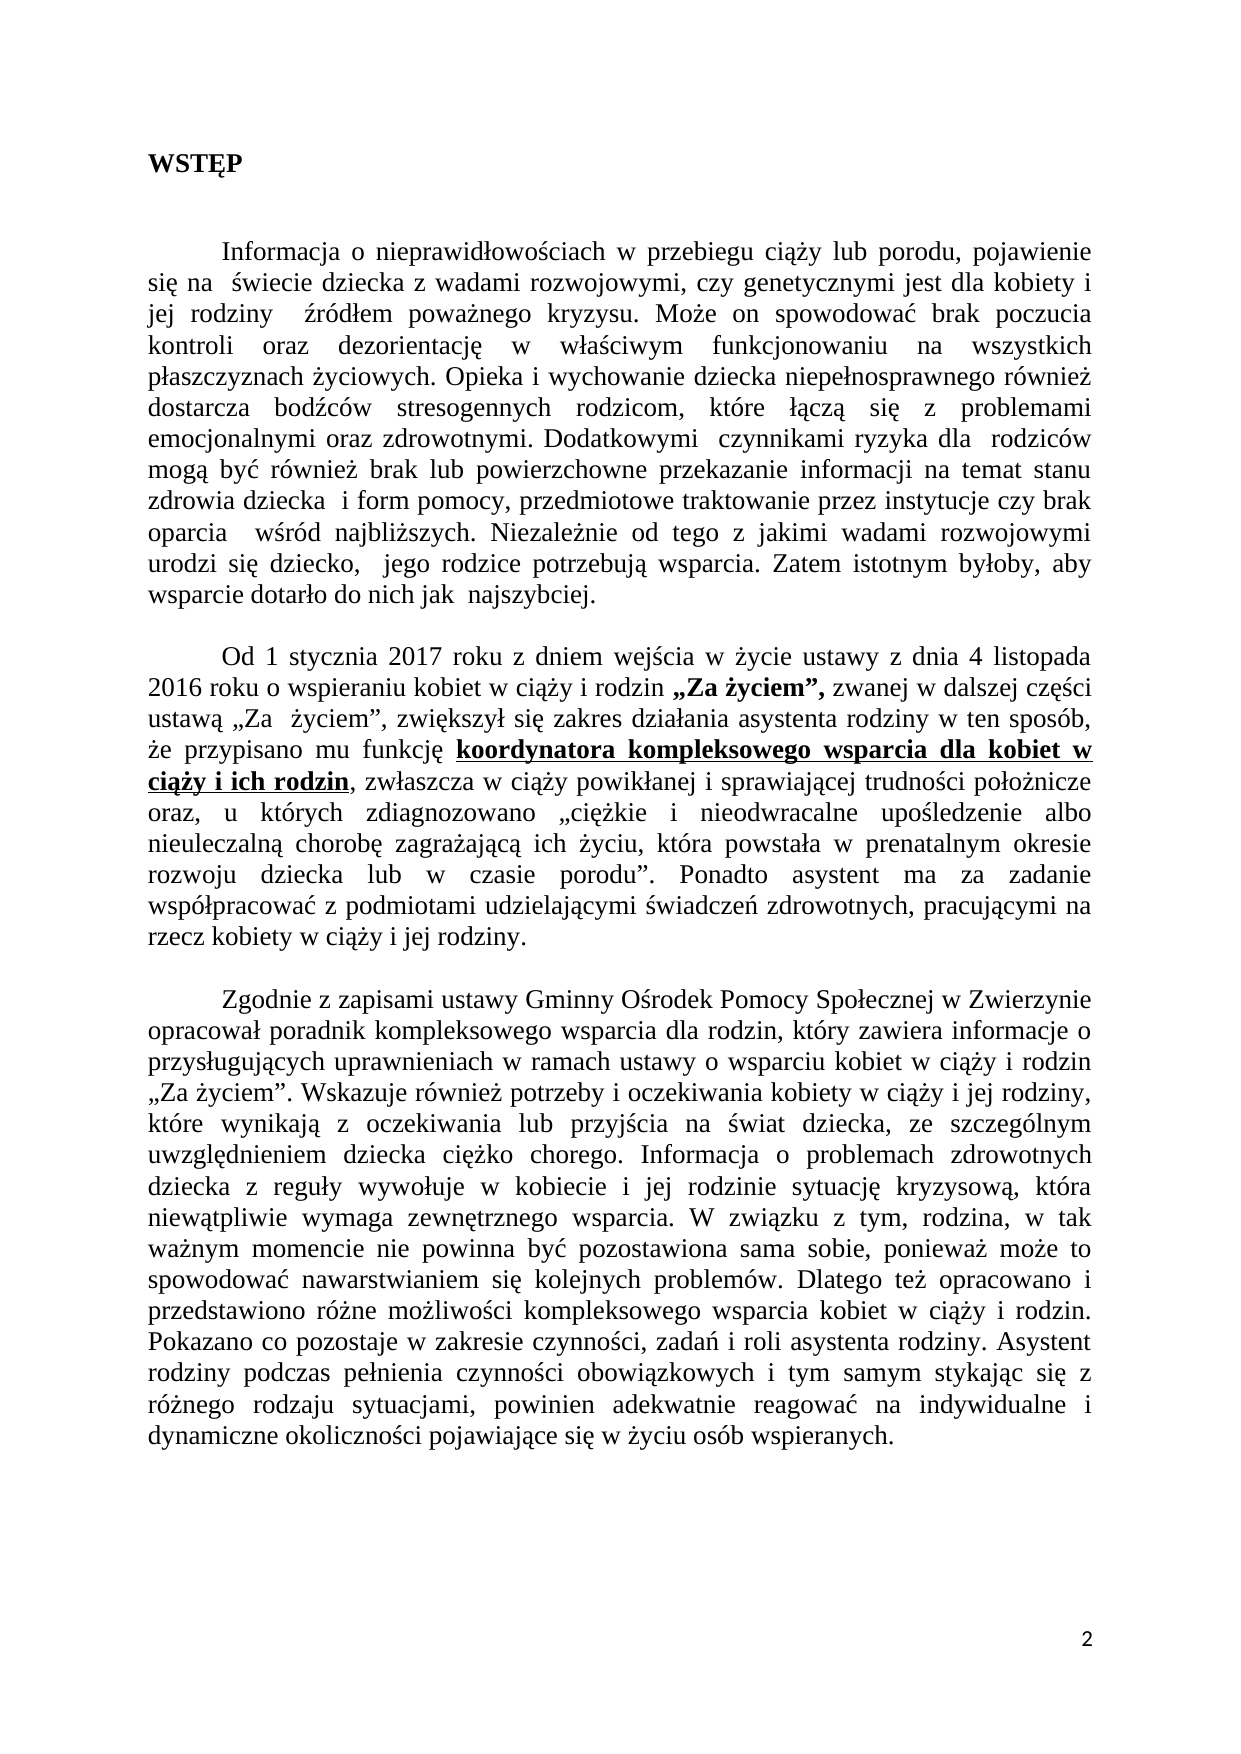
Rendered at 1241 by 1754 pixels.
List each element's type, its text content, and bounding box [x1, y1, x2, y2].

list WSTĘP [148, 148, 1093, 179]
text Informacja o nieprawidłowościach w przebiegu ciąży lub porodu, pojawienie się na świecie dziecka z wadami rozwojowymi, czy genetycznymi jest dla kobiety i jej rodziny źródłem poważnego kryzysu. Może on spowodować brak poczucia kontroli oraz dezorientację w właściwym funkcjonowaniu na wszystkich płaszczyznach życiowych. Opieka i wychowanie dziecka niepełnosprawnego również dostarcza bodźców stresogennych rodzicom, które łączą się z problemami emocjonalnymi oraz zdrowotnymi. Dodatkowymi czynnikami ryzyka dla rodziców mogą być również brak lub powierzchowne przekazanie informacji na temat stanu zdrowia dziecka i form pomocy, przedmiotowe traktowanie przez instytucje czy brak oparcia wśród najbliższych. Niezależnie od tego z jakimi wadami rozwojowymi urodzi się dziecko, jego rodzice potrzebują wsparcia. Zatem istotnym byłoby, aby wsparcie dotarło do nich jak najszybciej. [148, 235, 1093, 609]
text Od 1 stycznia 2017 roku z dniem wejścia w życie ustawy z dnia 4 listopada 2016 roku o wspieraniu kobiet w ciąży i rodzin „Za życiem”, zwanej w dalszej części ustawą „Za życiem”, zwiększył się zakres działania asystenta rodziny w ten sposób, że przypisano mu funkcję koordynatora kompleksowego wsparcia dla kobiet w ciąży i ich rodzin, zwłaszcza w ciąży powikłanej i sprawiającej trudności położnicze oraz, u których zdiagnozowano „ciężkie i nieodwracalne upośledzenie albo nieuleczalną chorobę zagrażającą ich życiu, która powstała w prenatalnym okresie rozwoju dziecka lub w czasie porodu”. Ponadto asystent ma za zadanie współpracować z podmiotami udzielającymi świadczeń zdrowotnych, pracującymi na rzecz kobiety w ciąży i jej rodziny. [148, 640, 1093, 952]
text Zgodnie z zapisami ustawy Gminny Ośrodek Pomocy Społecznej w Zwierzynie opracował poradnik kompleksowego wsparcia dla rodzin, który zawiera informacje o przysługujących uprawnieniach w ramach ustawy o wsparciu kobiet w ciąży i rodzin „Za życiem”. Wskazuje również potrzeby i oczekiwania kobiety w ciąży i jej rodziny, które wynikają z oczekiwania lub przyjścia na świat dziecka, ze szczególnym uwzględnieniem dziecka ciężko chorego. Informacja o problemach zdrowotnych dziecka z reguły wywołuje w kobiecie i jej rodzinie sytuację kryzysową, która niewątpliwie wymaga zewnętrznego wsparcia. W związku z tym, rodzina, w tak ważnym momencie nie powinna być pozostawiona sama sobie, ponieważ może to spowodować nawarstwianiem się kolejnych problemów. Dlatego też opracowano i przedstawiono różne możliwości kompleksowego wsparcia kobiet w ciąży i rodzin. Pokazano co pozostaje w zakresie czynności, zadań i roli asystenta rodziny. Asystent rodziny podczas pełnienia czynności obowiązkowych i tym samym stykając się z różnego rodzaju sytuacjami, powinien adekwatnie reagować na indywidualne i dynamiczne okoliczności pojawiające się w życiu osób wspieranych. [148, 983, 1093, 1450]
